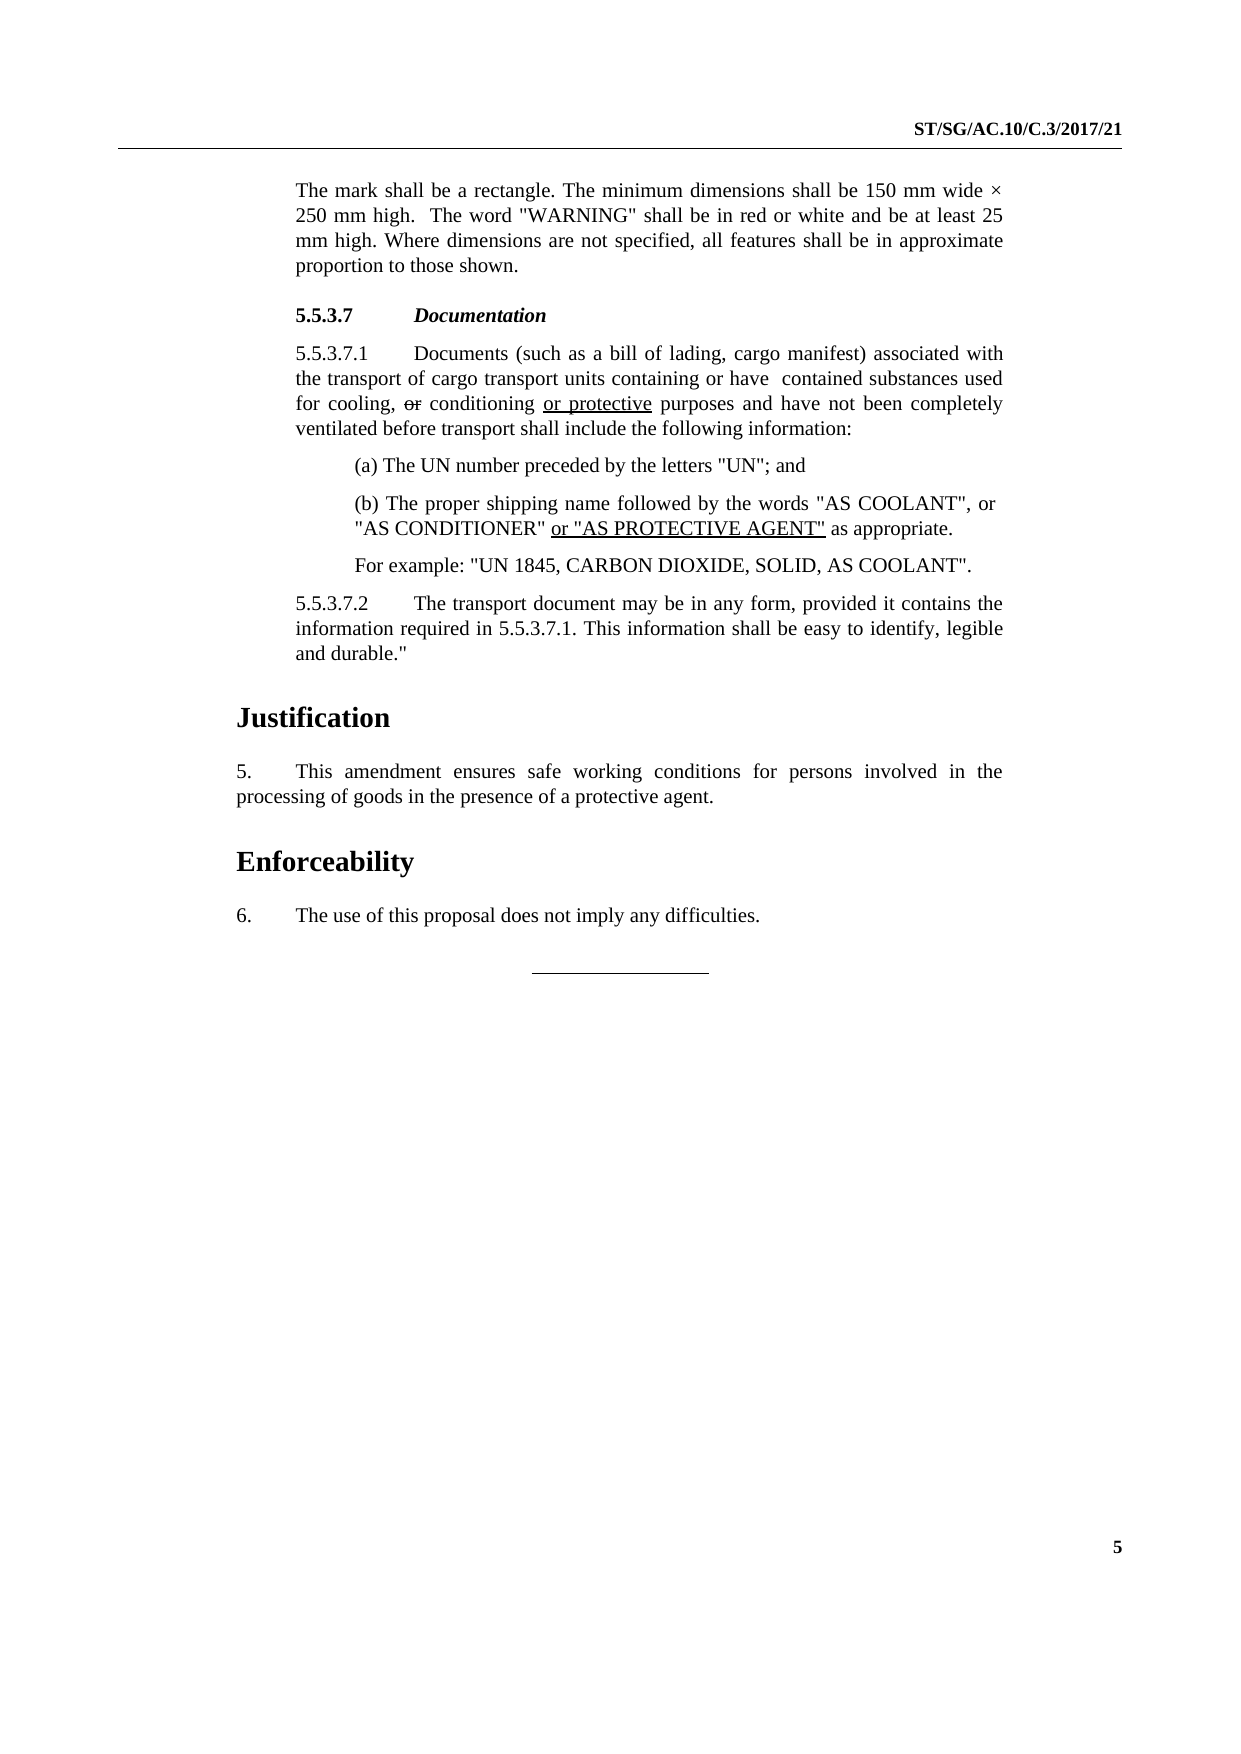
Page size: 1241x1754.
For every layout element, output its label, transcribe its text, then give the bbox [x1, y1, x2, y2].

text 5. This amendment ensures safe working conditions for persons involved in the processing of goods in the presence of a protective agent. [236, 758, 1004, 808]
text 6. The use of this proposal does not imply any difficulties. [236, 902, 1004, 927]
text 5.5.3.7.2 The transport document may be in any form, provided it contains the information required in 5.5.3.7.1. This information shall be easy to identify, legible and durable." [295, 590, 1004, 665]
text Justification [118, 702, 1004, 733]
text Enforceability [118, 846, 1004, 877]
text 5.5.3.7.1 Documents (such as a bill of lading, cargo manifest) associated with the transport of cargo transport units containing or have contained substances used for cooling, or conditioning or protective purposes and have not been completely ventilated before transport shall include the following information: [295, 340, 1004, 440]
text The mark shall be a rectangle. The minimum dimensions shall be 150 mm wide × 250 mm high. The word "WARNING" shall be in red or white and be at least 25 mm high. Where dimensions are not specified, all features shall be in approximate proportion to those shown. [236, 177, 1004, 277]
text (b) The proper shipping name followed by the words "AS COOLANT", or "AS CONDITIONER" or "AS PROTECTIVE AGENT" as appropriate. [295, 490, 1004, 540]
text For example: "UN 1845, CARBON DIOXIDE, SOLID, AS COOLANT". [295, 552, 1004, 577]
text (a) The UN number preceded by the letters "UN"; and [295, 452, 1004, 477]
text 5.5.3.7 Documentation [118, 302, 1004, 327]
